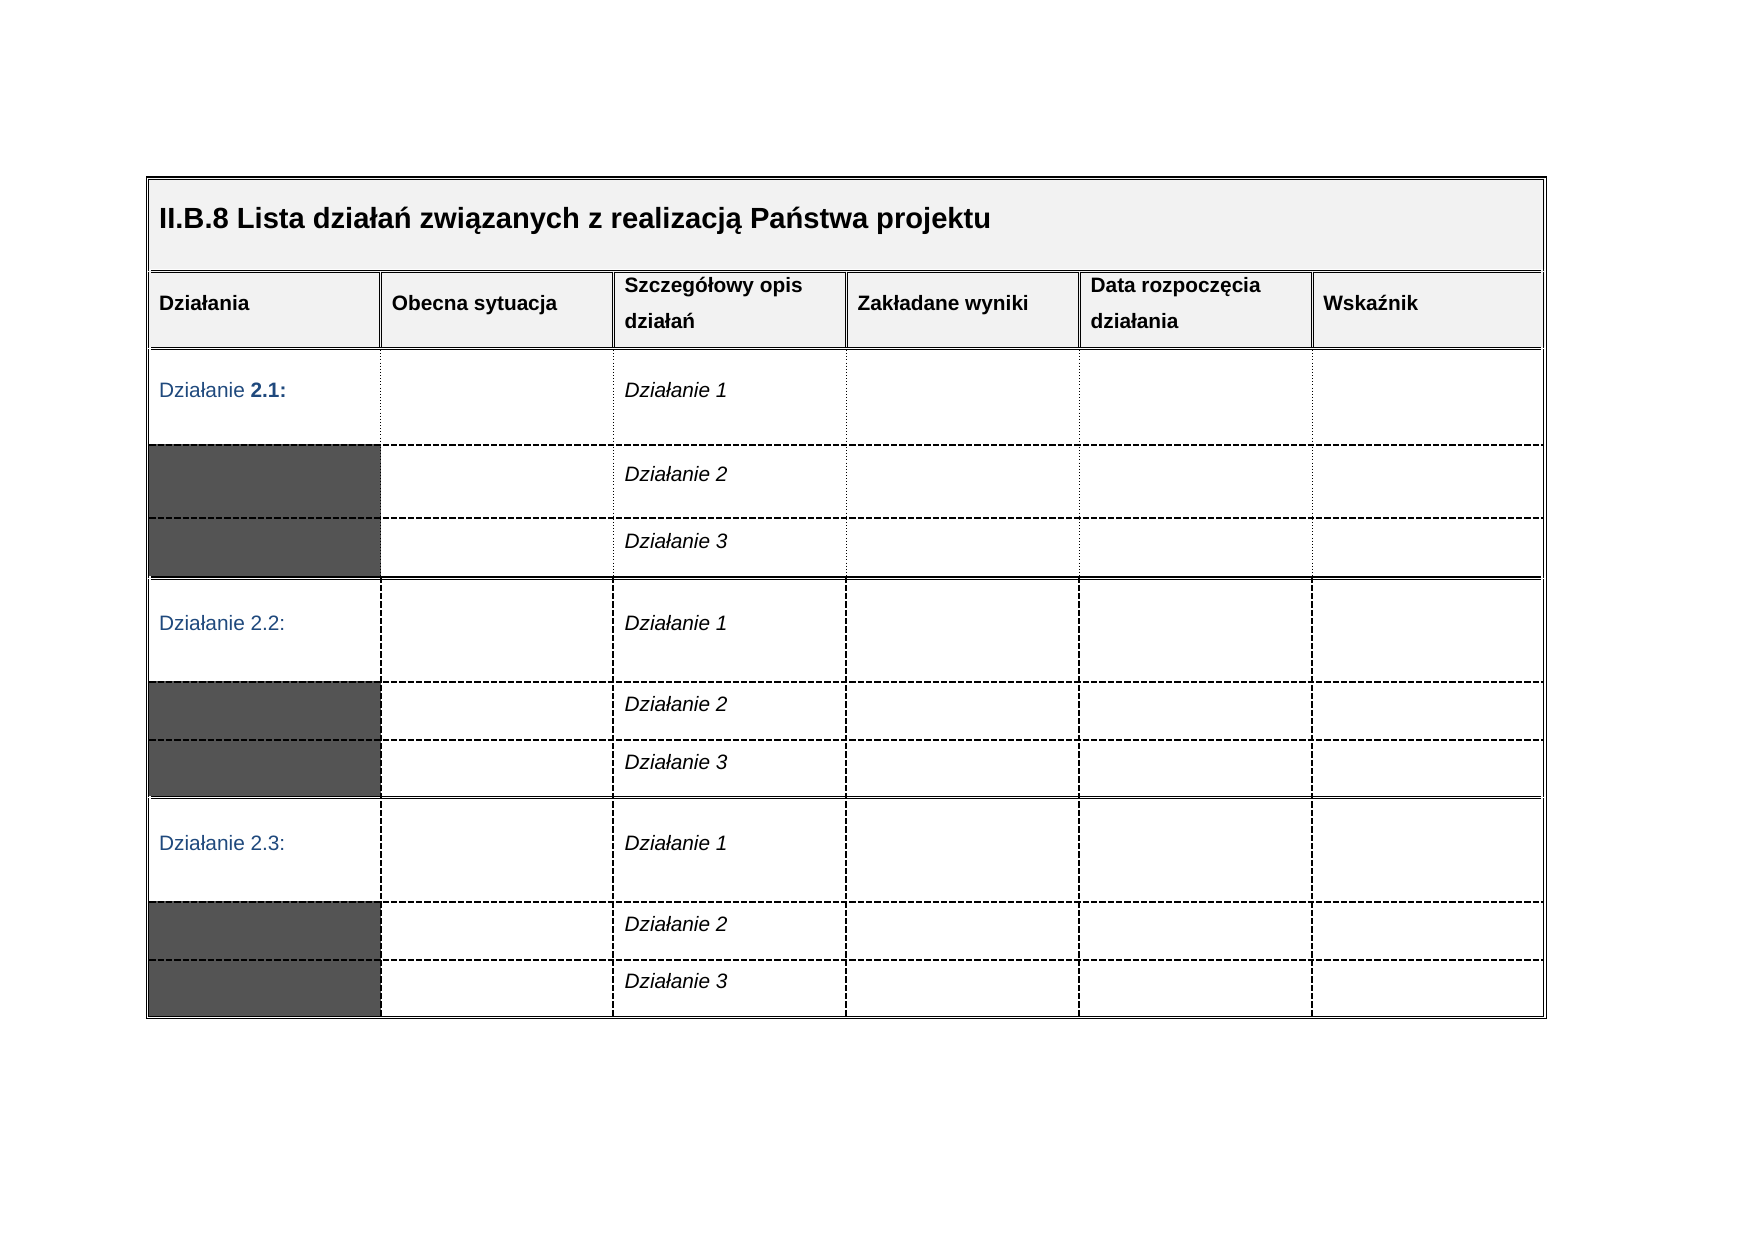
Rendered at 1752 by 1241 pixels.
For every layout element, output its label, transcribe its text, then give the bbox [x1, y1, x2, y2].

table_cell [1079, 681, 1312, 739]
table_cell [846, 739, 1079, 796]
table_cell Działanie 2.2: [149, 576, 381, 681]
table_cell [1312, 576, 1543, 681]
table_cell [1079, 580, 1312, 681]
table_cell [149, 959, 381, 1016]
table_cell Działanie 3 [613, 959, 846, 1016]
table_cell [149, 517, 381, 576]
table_cell [846, 959, 1079, 1016]
table_cell [1079, 739, 1312, 796]
table_cell [1079, 799, 1312, 901]
table_cell [149, 739, 381, 796]
table_cell Działanie 3 [613, 739, 846, 796]
table_cell [381, 580, 613, 681]
table_cell [1312, 796, 1545, 901]
table_cell [381, 681, 613, 739]
table_cell [1312, 517, 1543, 576]
table_cell [381, 444, 613, 517]
table_cell [381, 901, 613, 959]
table_cell [846, 681, 1079, 739]
table_cell [381, 350, 613, 444]
table_cell Działanie 1 [613, 580, 846, 681]
table_cell Działanie 2.1: [149, 347, 381, 444]
table_cell [846, 444, 1079, 517]
table_cell [1312, 347, 1543, 444]
table_cell [1079, 444, 1312, 517]
table_cell [846, 350, 1079, 444]
table_cell [149, 681, 381, 739]
table_cell [846, 517, 1079, 576]
table_cell [1312, 959, 1543, 1016]
table_cell Działanie 2.3: [148, 796, 381, 901]
table_cell [1312, 901, 1543, 959]
table_cell [846, 580, 1079, 681]
table_cell Działanie 1 [613, 350, 846, 444]
table_cell Działanie 2 [613, 681, 846, 739]
table_cell [381, 517, 613, 576]
table_cell Wskaźnik [1314, 270, 1543, 347]
table_cell [381, 799, 613, 901]
table_cell Działanie 1 [613, 799, 846, 901]
table_cell [149, 444, 381, 517]
table_cell Szczegółowy opis działań [615, 273, 845, 347]
table_cell Działanie 2 [613, 444, 846, 517]
table_cell Data rozpoczęcia działania [1081, 273, 1311, 347]
table_cell [1079, 350, 1312, 444]
table_header II.B.8 Lista działań związanych z realizacją Państwa projektu [149, 180, 1543, 269]
table_cell [1079, 959, 1312, 1016]
table_cell Działanie 2 [613, 901, 846, 959]
table_cell [1312, 444, 1543, 517]
table_cell [846, 901, 1079, 959]
table_cell Obecna sytuacja [382, 273, 612, 347]
table_cell [1079, 901, 1312, 959]
table_cell [149, 901, 381, 959]
table_cell [1312, 739, 1543, 796]
table_cell [1312, 681, 1543, 739]
table_cell Zakładane wyniki [848, 273, 1078, 347]
table_cell Działania [149, 270, 379, 347]
table_cell [381, 959, 613, 1016]
table_cell [381, 739, 613, 796]
table_cell [846, 799, 1079, 901]
table_cell [1079, 517, 1312, 576]
table_cell Działanie 3 [613, 517, 846, 576]
